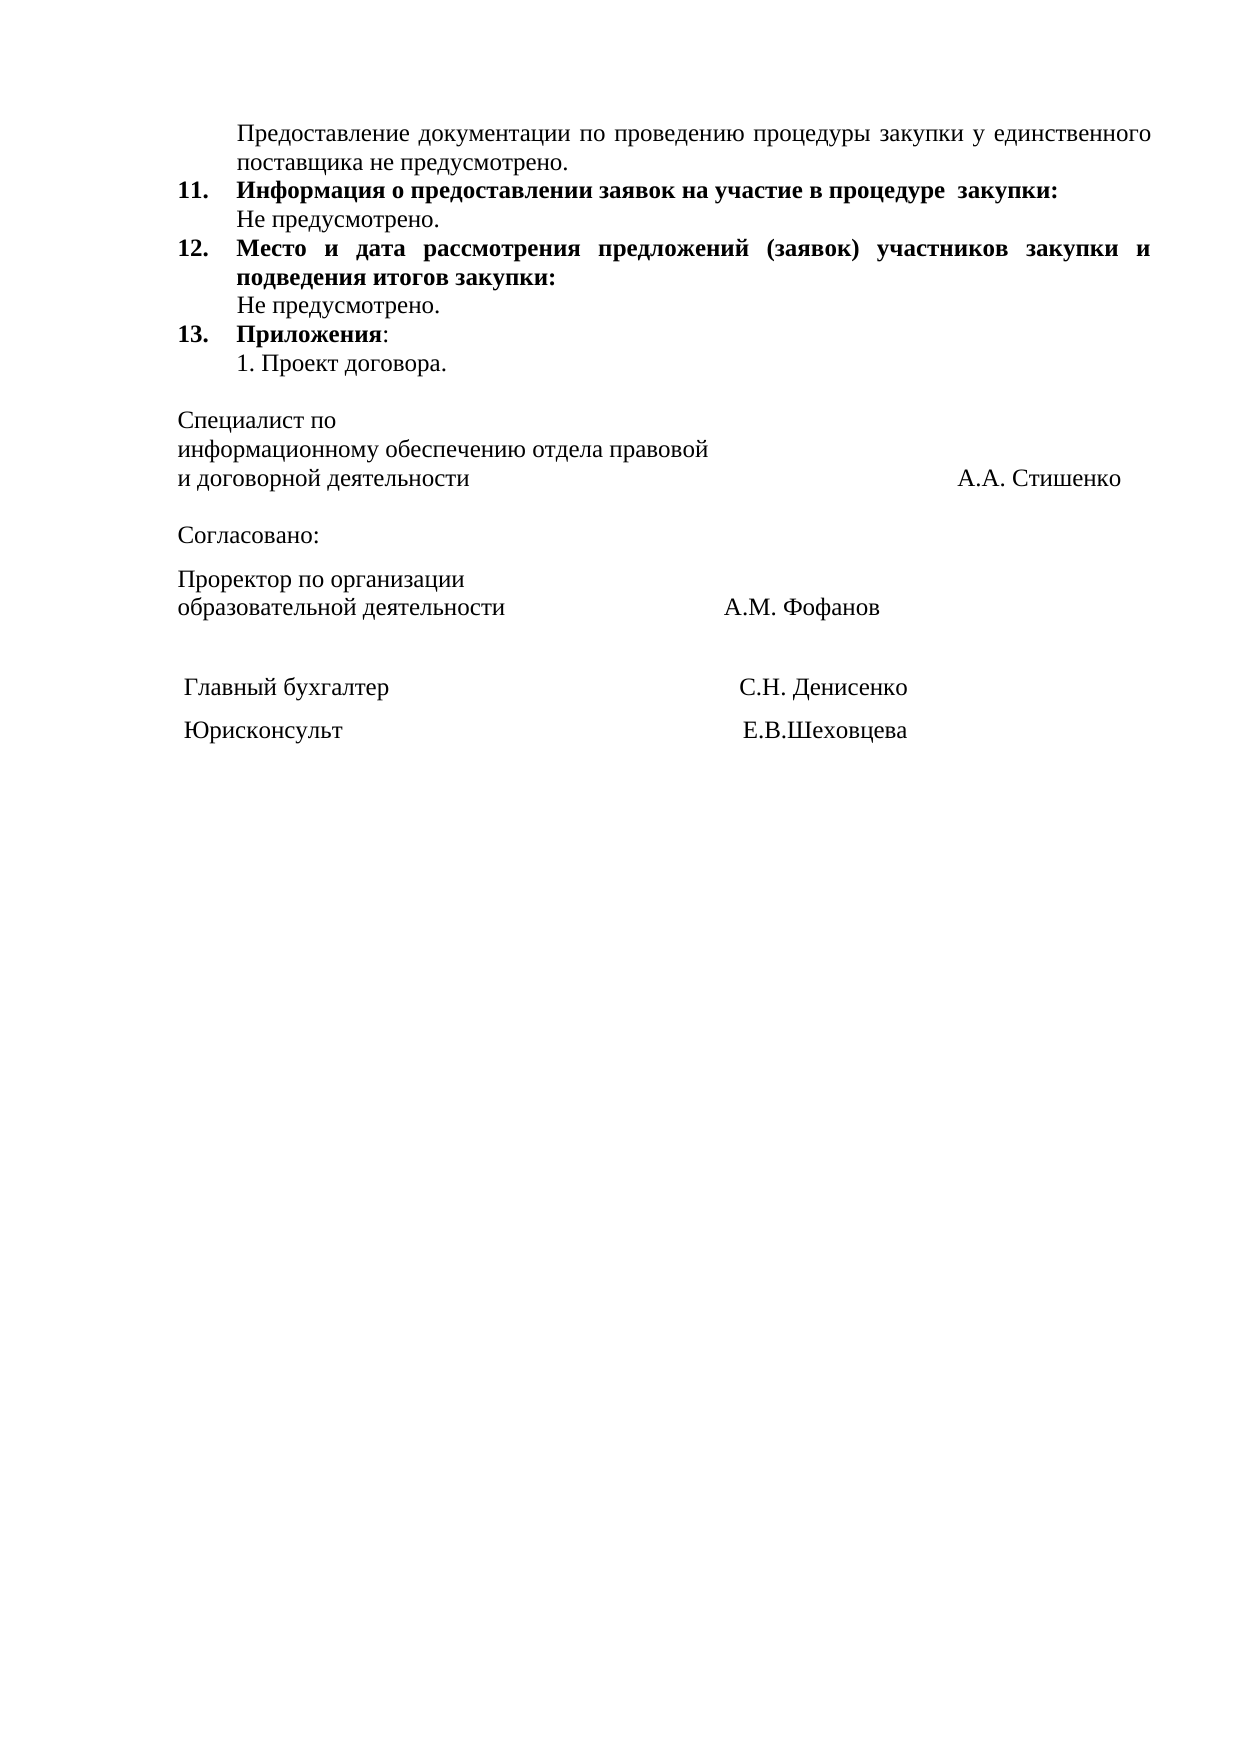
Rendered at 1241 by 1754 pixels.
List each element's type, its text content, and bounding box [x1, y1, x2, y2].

text Главный бухгалтер С.Н. Денисенко [177, 672, 1152, 700]
list Место и дата рассмотрения предложений (заявок) участников закупки и подведения итогов закупки: [177, 233, 1152, 291]
list Информация о предоставлении заявок на участие в процедуре закупки: [177, 176, 1152, 204]
text Юрисконсульт Е.В.Шеховцева [177, 715, 1152, 743]
text образовательной деятельности А.М. Фофанов [177, 592, 1152, 621]
text Не предусмотрено. [236, 204, 1152, 233]
text информационному обеспечению отдела правовой [177, 434, 1152, 463]
text Проректор по организации [177, 564, 1152, 592]
text и договорной деятельности А.А. Стишенко [177, 463, 1152, 492]
text Согласовано: [177, 521, 1152, 549]
text Не предусмотрено. [237, 291, 1152, 319]
list Приложения: [177, 319, 1152, 348]
text Специалист по [177, 406, 1152, 434]
list Предоставление документации по проведению процедуры закупки у единственного поставщика не предусмотрено. [237, 118, 1152, 176]
text 1. Проект договора. [177, 348, 1152, 377]
